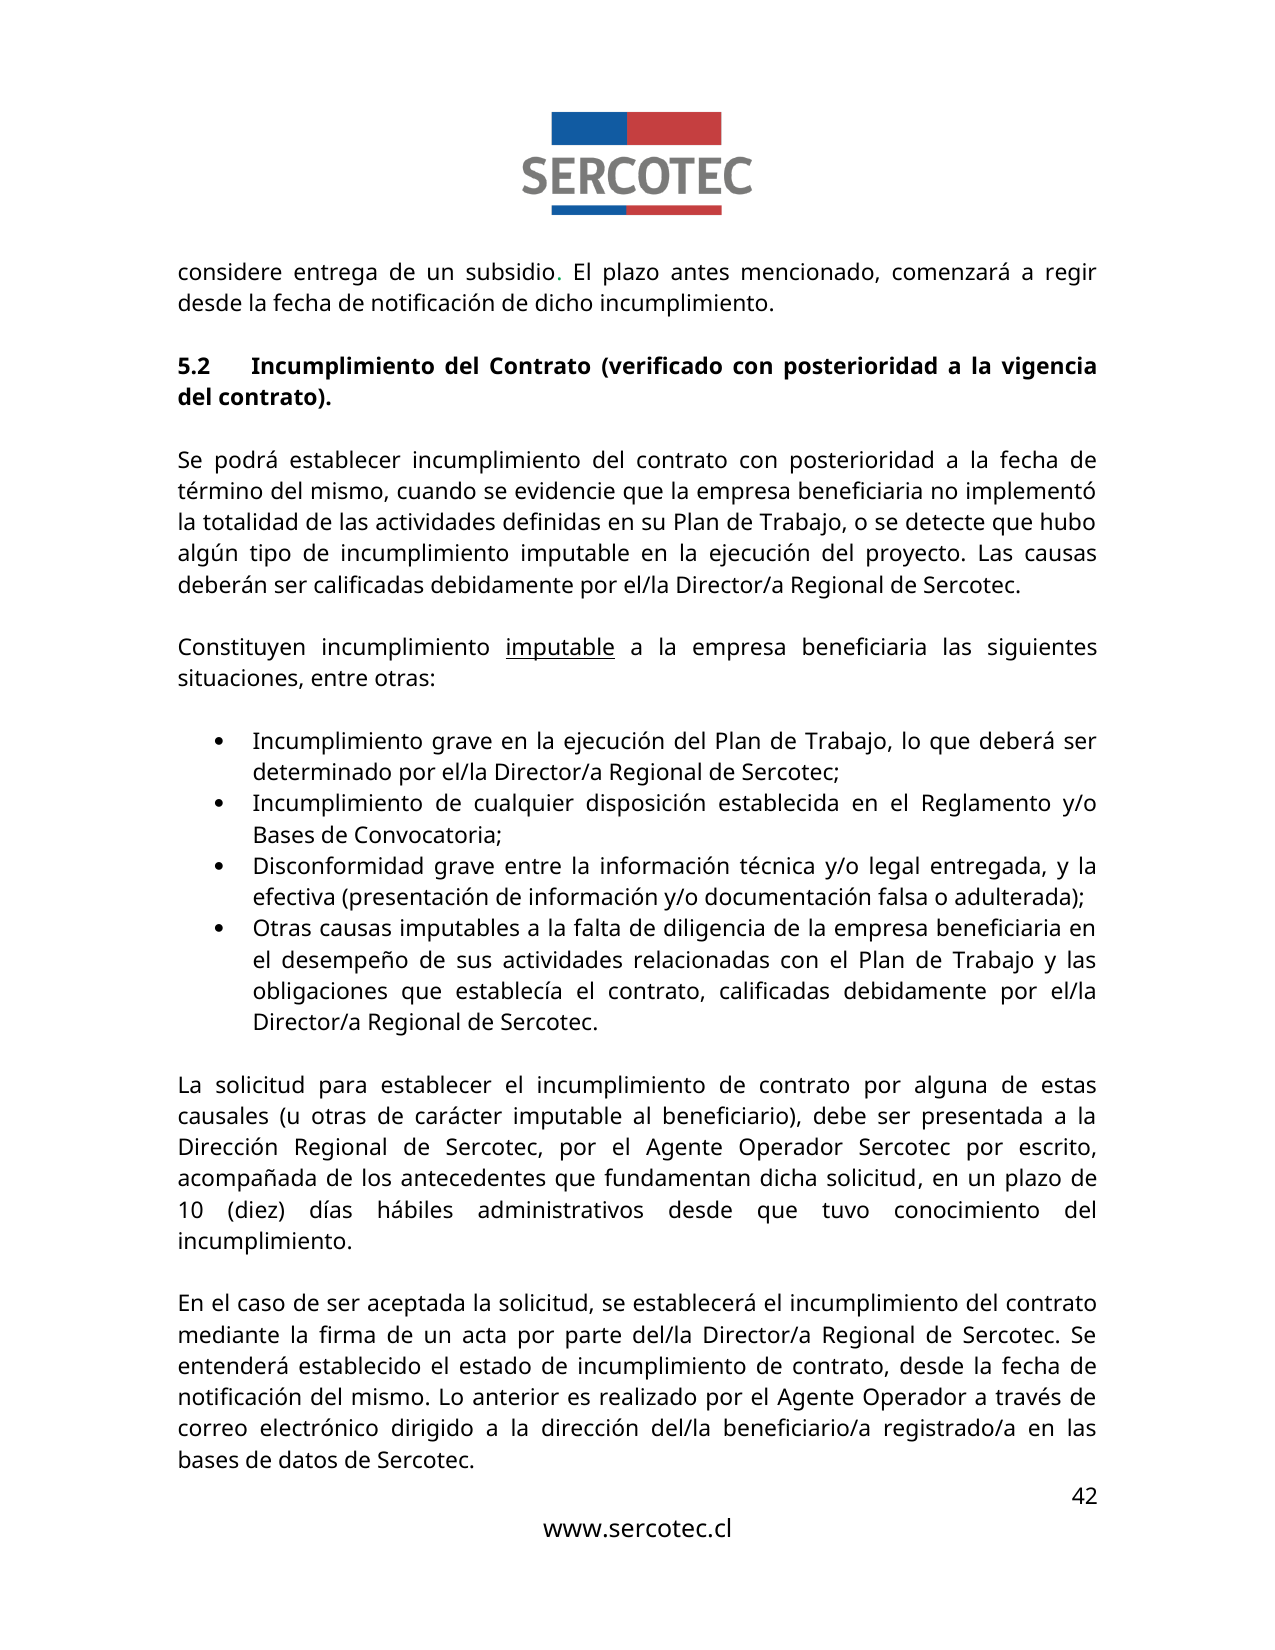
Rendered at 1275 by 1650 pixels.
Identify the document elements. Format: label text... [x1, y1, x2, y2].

text Constituyen incumplimiento imputable a la empresa beneficiaria las siguientes situaciones, entre otras: [177, 631, 1098, 694]
picture [512, 105, 763, 225]
text 5.2 Incumplimiento del Contrato (verificado con posterioridad a la vigencia del contrato). [177, 350, 1098, 412]
text Se podrá establecer incumplimiento del contrato con posterioridad a la fecha de término del mismo, cuando se evidencie que la empresa beneficiaria no implementó la totalidad de las actividades definidas en su Plan de Trabajo, o se detecte que hubo algún tipo de incumplimiento imputable en la ejecución del proyecto. Las causas deberán ser calificadas debidamente por el/la Director/a Regional de Sercotec. [177, 444, 1098, 600]
list Disconformidad grave entre la información técnica y/o legal entregada, y la efectiva (presentación de información y/o documentación falsa o adulterada); [215, 850, 1098, 912]
list Incumplimiento de cualquier disposición establecida en el Reglamento y/o Bases de Convocatoria; [215, 787, 1098, 850]
list Otras causas imputables a la falta de diligencia de la empresa beneficiaria en el desempeño de sus actividades relacionadas con el Plan de Trabajo y las obligaciones que establecía el contrato, calificadas debidamente por el/la Director/a Regional de Sercotec. [215, 912, 1098, 1037]
text La solicitud para establecer el incumplimiento de contrato por alguna de estas causales (u otras de carácter imputable al beneficiario), debe ser presentada a la Dirección Regional de Sercotec, por el Agente Operador Sercotec por escrito, acompañada de los antecedentes que fundamentan dicha solicitud, en un plazo de 10 (diez) días hábiles administrativos desde que tuvo conocimiento del incumplimiento. [177, 1069, 1098, 1256]
list Incumplimiento grave en la ejecución del Plan de Trabajo, lo que deberá ser determinado por el/la Director/a Regional de Sercotec; [215, 725, 1098, 787]
text En el caso de ser aceptada la solicitud, se establecerá el incumplimiento del contrato mediante la firma de un acta por parte del/la Director/a Regional de Sercotec. Se entenderá establecido el estado de incumplimiento de contrato, desde la fecha de notificación del mismo. Lo anterior es realizado por el Agente Operador a través de correo electrónico dirigido a la dirección del/la beneficiario/a registrado/a en las bases de datos de Sercotec. [177, 1287, 1098, 1475]
